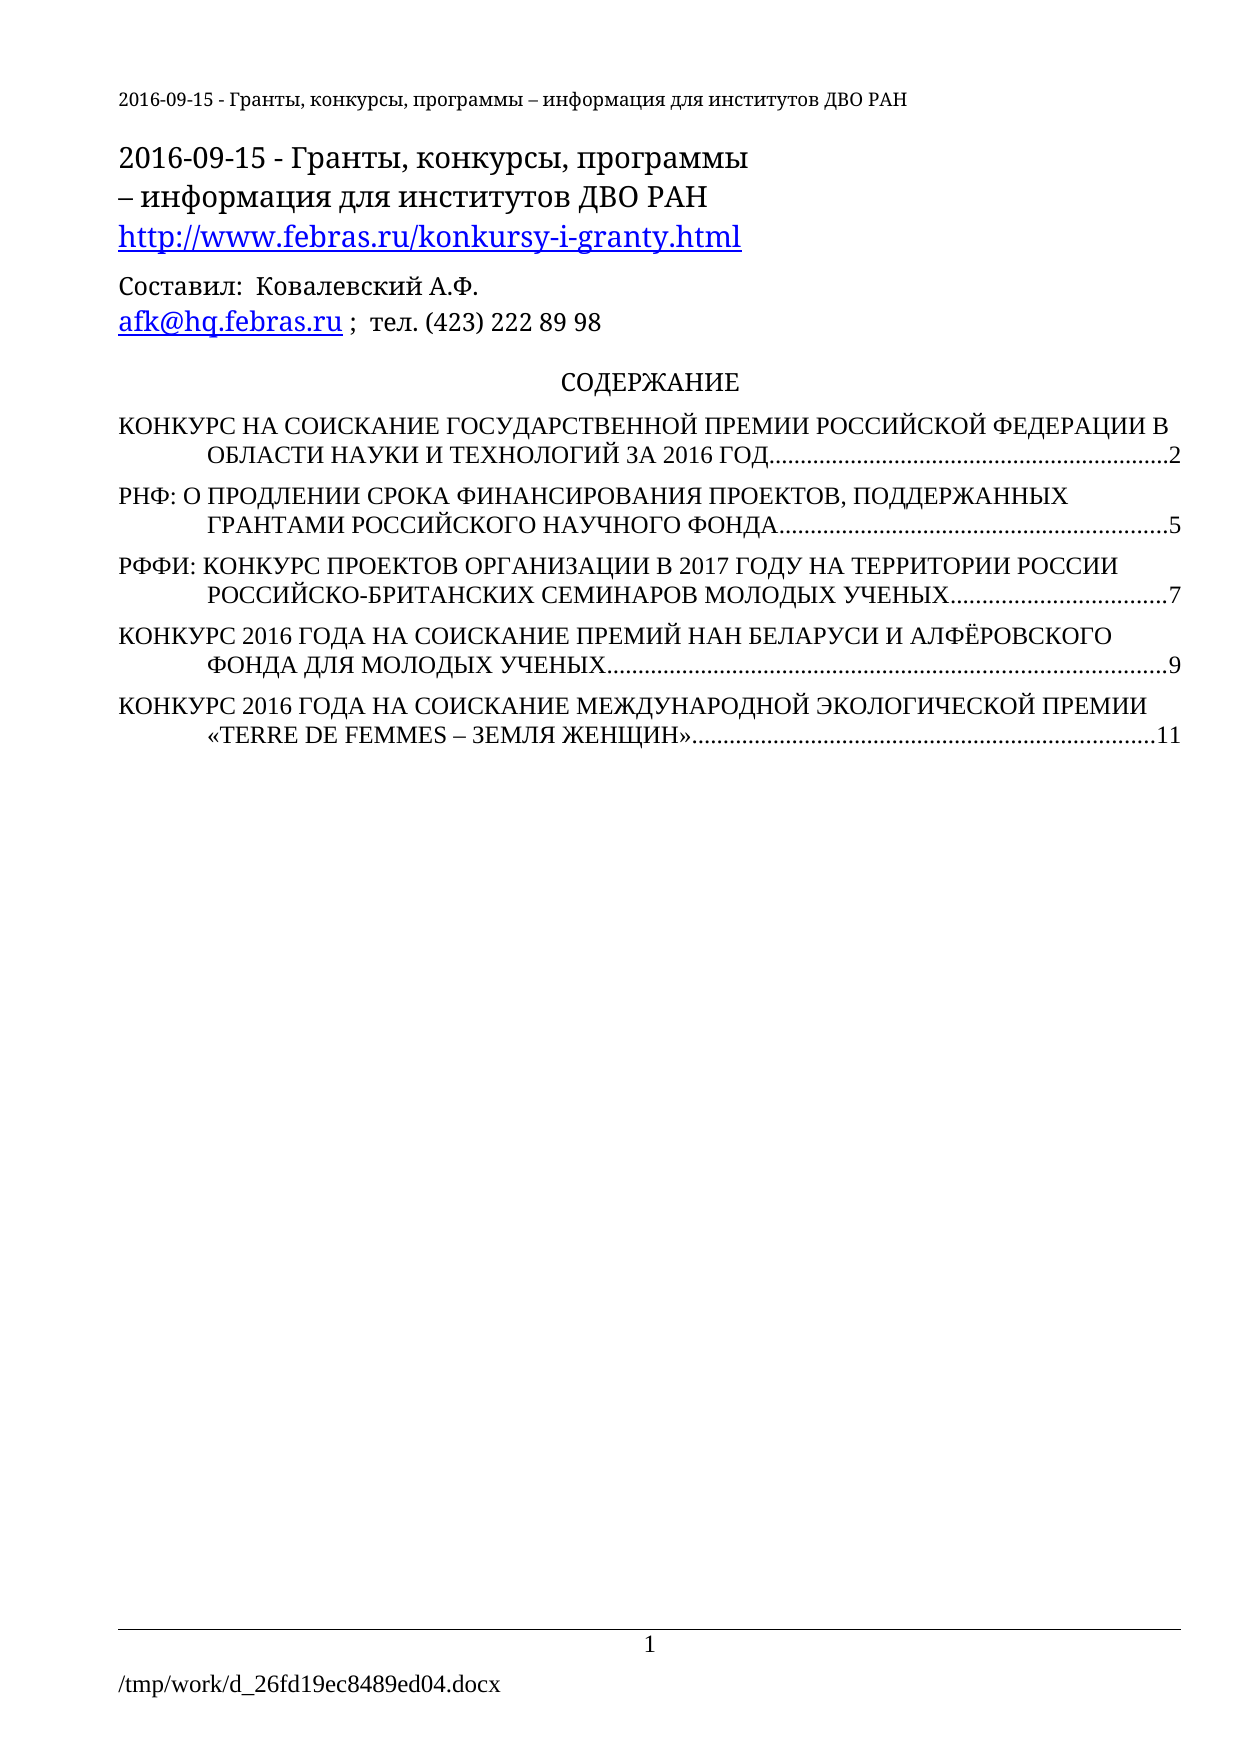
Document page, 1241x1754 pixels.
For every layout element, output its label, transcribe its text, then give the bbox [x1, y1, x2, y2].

text Составил: Ковалевский А.Ф. afk@hq.febras.ru ; тел. (423) 222 89 98 [118, 268, 1182, 339]
text Конкурс на соискание Государственной премии Российской Федерации в области науки и технологий за 2016 год 2 [118, 411, 1182, 468]
text Конкурс 2016 года на соискание международной экологической премии «Terre de Femmes – Земля Женщин» 11 [118, 691, 1182, 748]
text РФФИ: Конкурс проектов организации в 2017 году на территории России российско-британских семинаров молодых ученых 7 [118, 551, 1182, 608]
text РНФ: О продлении срока финансирования проектов, поддержанных грантами Российского научного фонда 5 [118, 481, 1182, 538]
text 2016-09-15 - Гранты, конкурсы, программы – информация для институтов ДВО РАН http://www.febras.ru/konkursy-i-granty.html [118, 137, 1182, 256]
text Конкурс 2016 года на соискание премий НАН Беларуси и Алфёровского фонда для молодых ученых 9 [118, 621, 1182, 678]
text СОДЕРЖАНИЕ [118, 364, 1182, 398]
